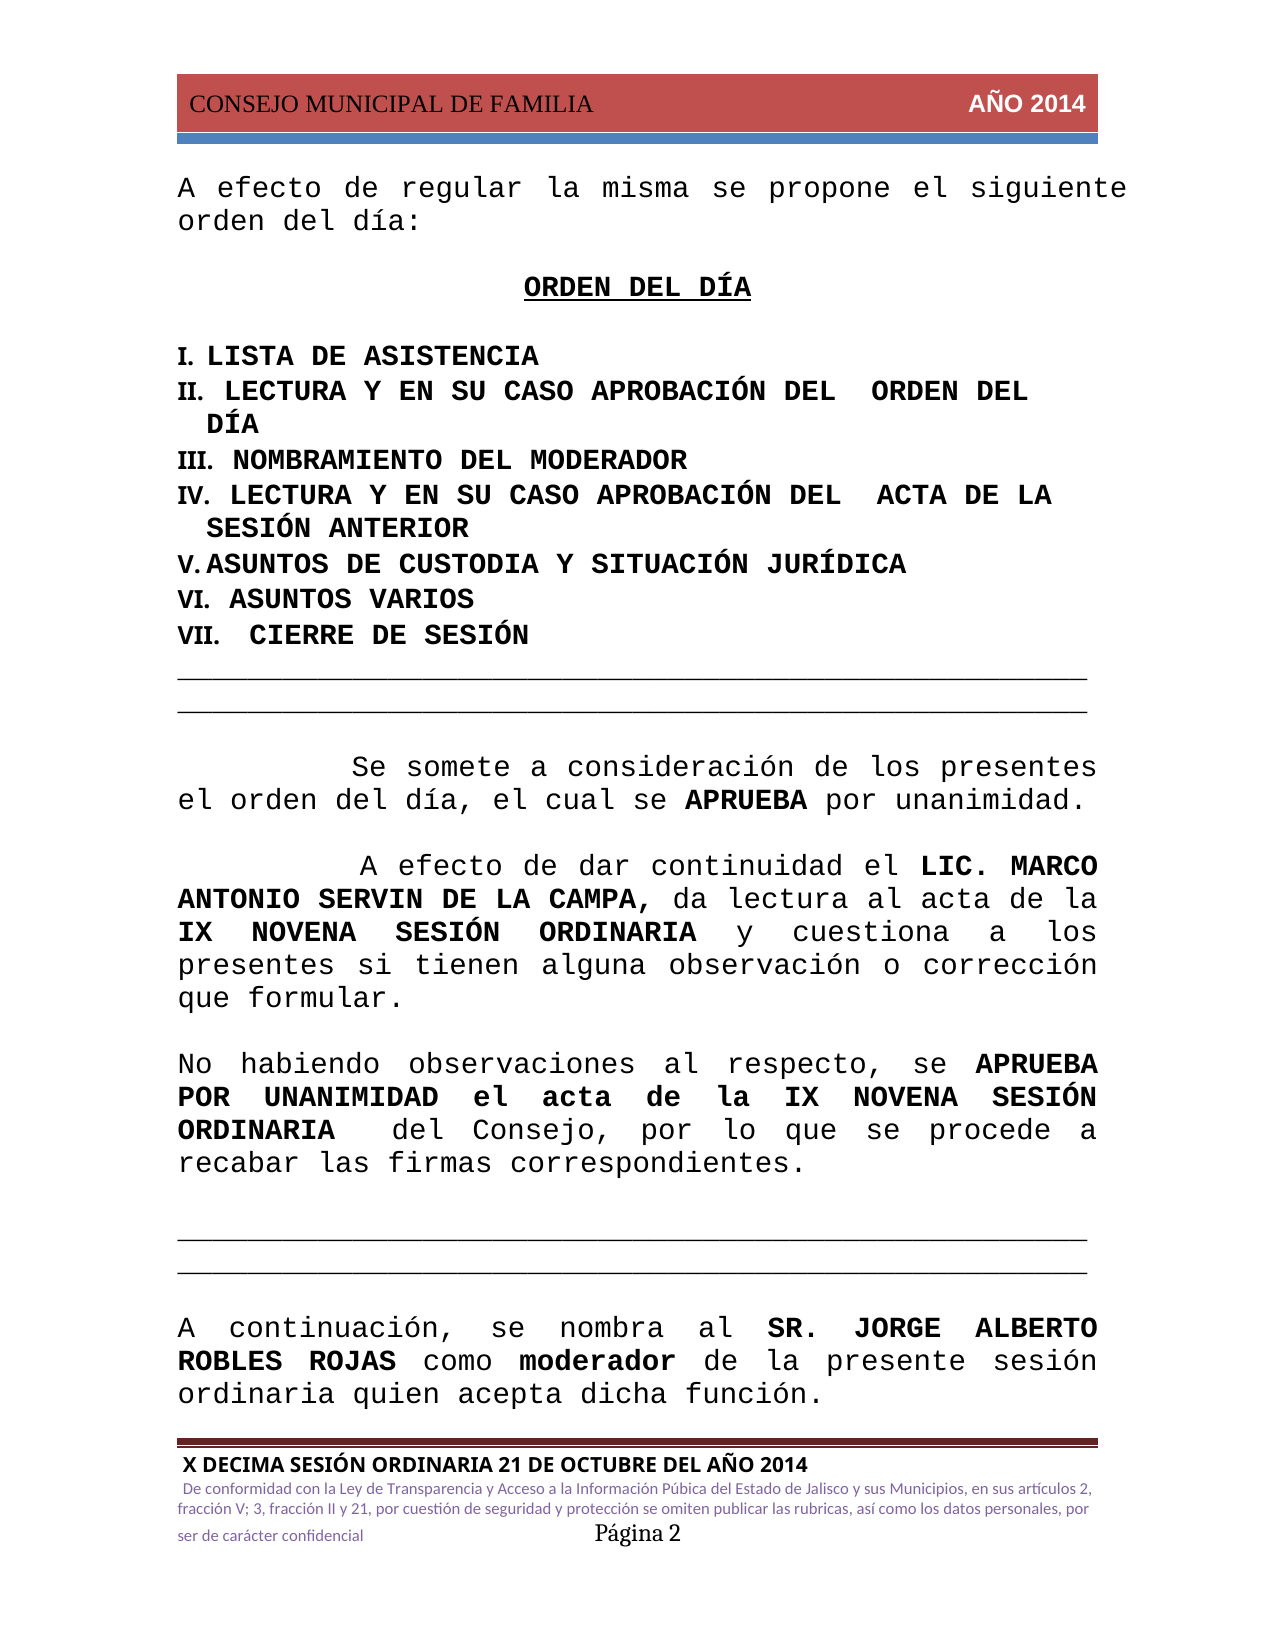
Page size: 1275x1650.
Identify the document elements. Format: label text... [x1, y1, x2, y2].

text A efecto de regular la misma se propone el siguiente orden del día: [177, 173, 1127, 239]
text A continuación, se nombra al SR. JORGE ALBERTO ROBLES ROJAS como moderador de la presente sesión ordinaria quien acepta dicha función. [177, 1313, 1098, 1412]
list ASUNTOS DE CUSTODIA Y SITUACIÓN JURÍDICA [177, 546, 1098, 582]
list CIERRE DE SESIÓN [177, 617, 1098, 653]
text ORDEN DEL DÍA [177, 272, 1098, 305]
text ________________________________________________________________________________________________________ [177, 653, 1098, 719]
text ________________________________________________________________________________________________________ [177, 1214, 1098, 1280]
list ASUNTOS VARIOS [177, 582, 1098, 617]
text No habiendo observaciones al respecto, se APRUEBA POR UNANIMIDAD el acta de la IX NOVENA SESIÓN ORDINARIA del Consejo, por lo que se procede a recabar las firmas correspondientes. [177, 1049, 1098, 1181]
list LECTURA Y EN SU CASO APROBACIÓN DEL ACTA DE LA SESIÓN ANTERIOR [177, 478, 1098, 546]
list LECTURA Y EN SU CASO APROBACIÓN DEL ORDEN DEL DÍA [177, 374, 1098, 442]
text A efecto de dar continuidad el LIC. MARCO ANTONIO SERVIN DE LA CAMPA, da lectura al acta de la IX NOVENA SESIÓN ORDINARIA y cuestiona a los presentes si tienen alguna observación o corrección que formular. [177, 851, 1098, 1016]
text Se somete a consideración de los presentes el orden del día, el cual se APRUEBA por unanimidad. [177, 752, 1098, 818]
list LISTA DE ASISTENCIA [177, 338, 1098, 374]
list NOMBRAMIENTO DEL MODERADOR [177, 442, 1098, 478]
